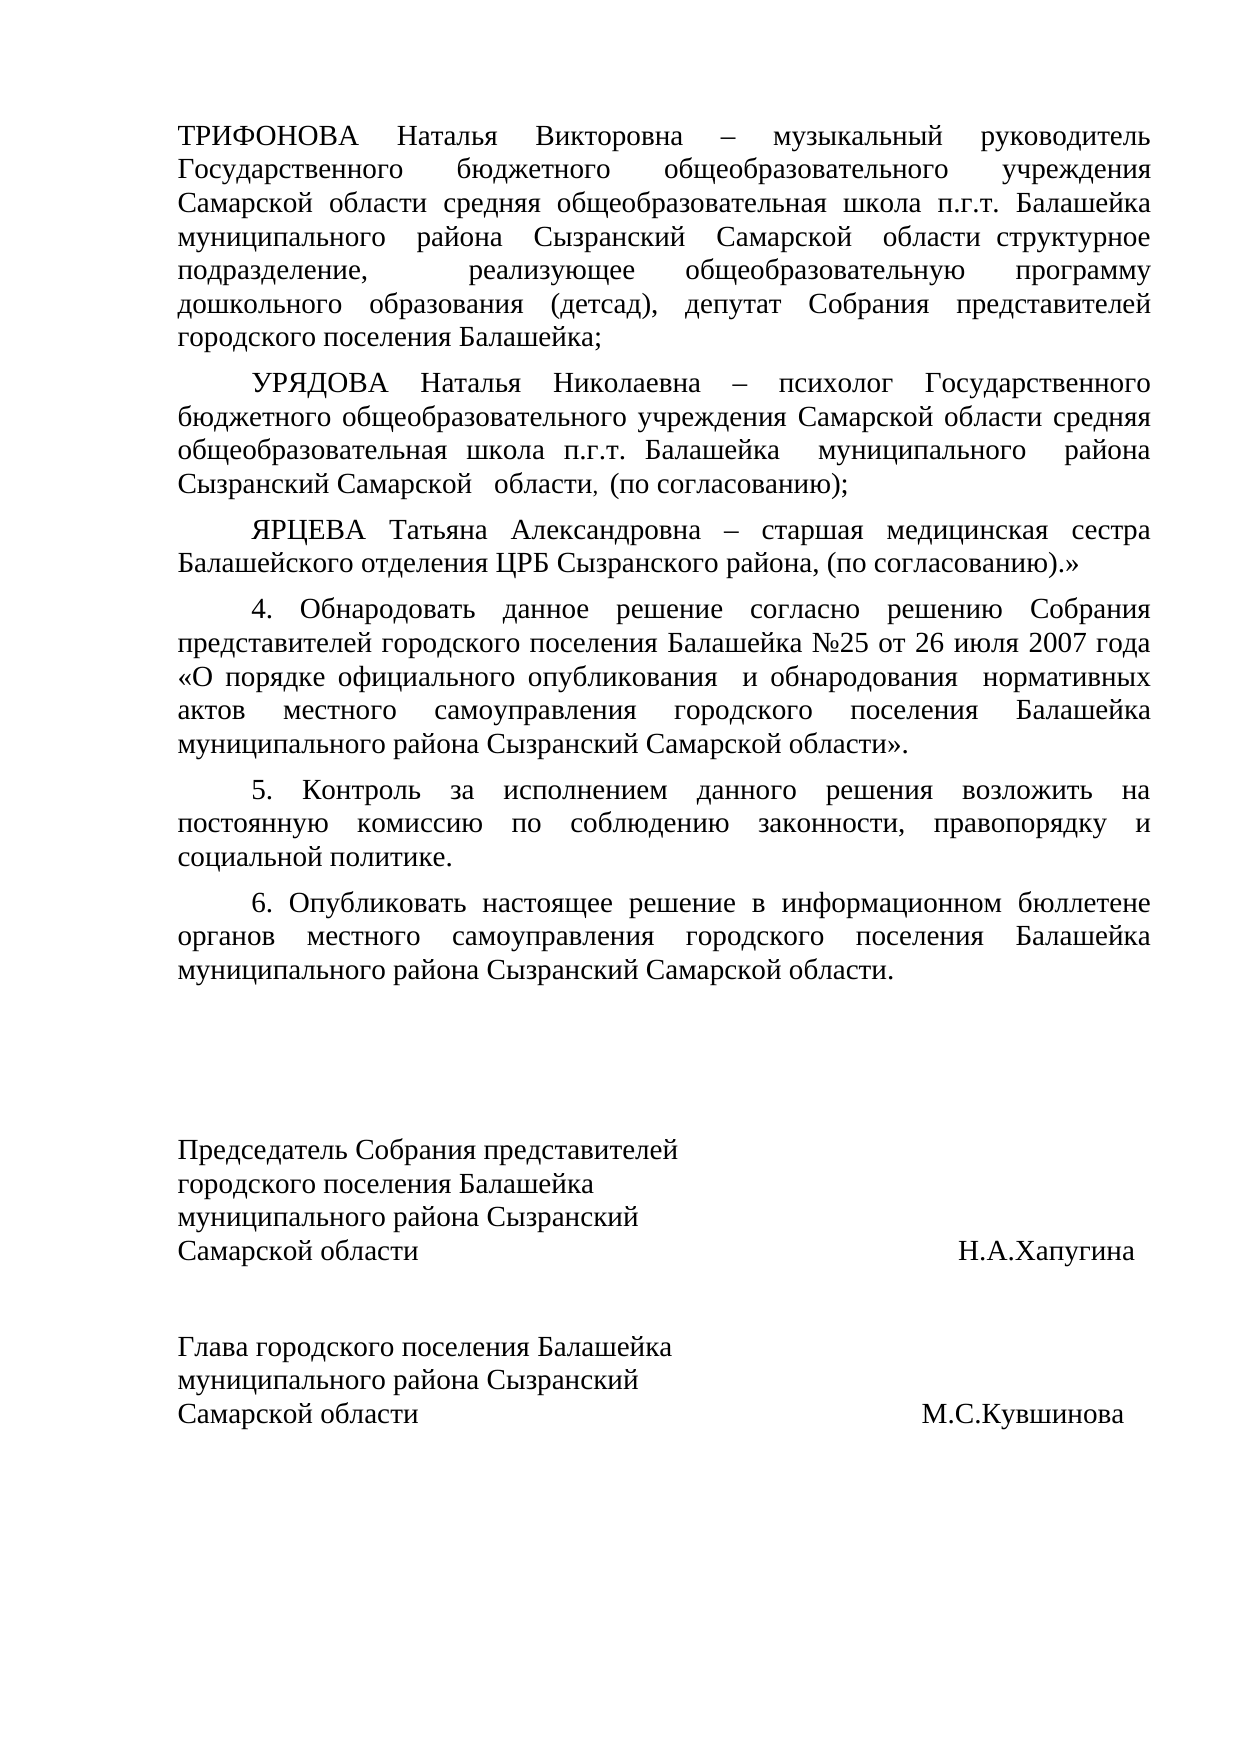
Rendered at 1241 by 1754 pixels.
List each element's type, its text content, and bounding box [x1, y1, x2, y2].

text ТРИФОНОВА Наталья Викторовна – музыкальный руководитель Государственного бюджетного общеобразовательного учреждения Самарской области средняя общеобразовательная школа п.г.т. Балашейка муниципального района Сызранский Самарской области структурное подразделение, реализующее общеобразовательную программу дошкольного образования (детсад), депутат Собрания представителей городского поселения Балашейка; [177, 118, 1152, 353]
text 5. Контроль за исполнением данного решения возложить на постоянную комиссию по соблюдению законности, правопорядку и социальной политике. [177, 772, 1152, 872]
text городского поселения Балашейка [177, 1166, 1152, 1199]
text Самарской области М.С.Кувшинова [177, 1396, 1152, 1429]
text 6. Опубликовать настоящее решение в информационном бюллетене органов местного самоуправления городского поселения Балашейка муниципального района Сызранский Самарской области. [177, 885, 1152, 986]
text УРЯДОВА Наталья Николаевна – психолог Государственного бюджетного общеобразовательного учреждения Самарской области средняя общеобразовательная школа п.г.т. Балашейка муниципального района Сызранский Самарской области, (по согласованию); [177, 365, 1152, 499]
text муниципального района Сызранский [177, 1199, 1152, 1233]
text 4. Обнародовать данное решение согласно решению Собрания представителей городского поселения Балашейка №25 от 26 июля 2007 года «О порядке официального опубликования и обнародования нормативных актов местного самоуправления городского поселения Балашейка муниципального района Сызранский Самарской области». [177, 592, 1152, 759]
text Председатель Собрания представителей [177, 1132, 1152, 1166]
text Самарской области Н.А.Хапугина [177, 1233, 1152, 1266]
text муниципального района Сызранский [177, 1362, 1152, 1396]
text ЯРЦЕВА Татьяна Александровна – старшая медицинская сестра Балашейского отделения ЦРБ Сызранского района, (по согласованию).» [177, 512, 1152, 579]
text Глава городского поселения Балашейка [177, 1329, 1152, 1362]
